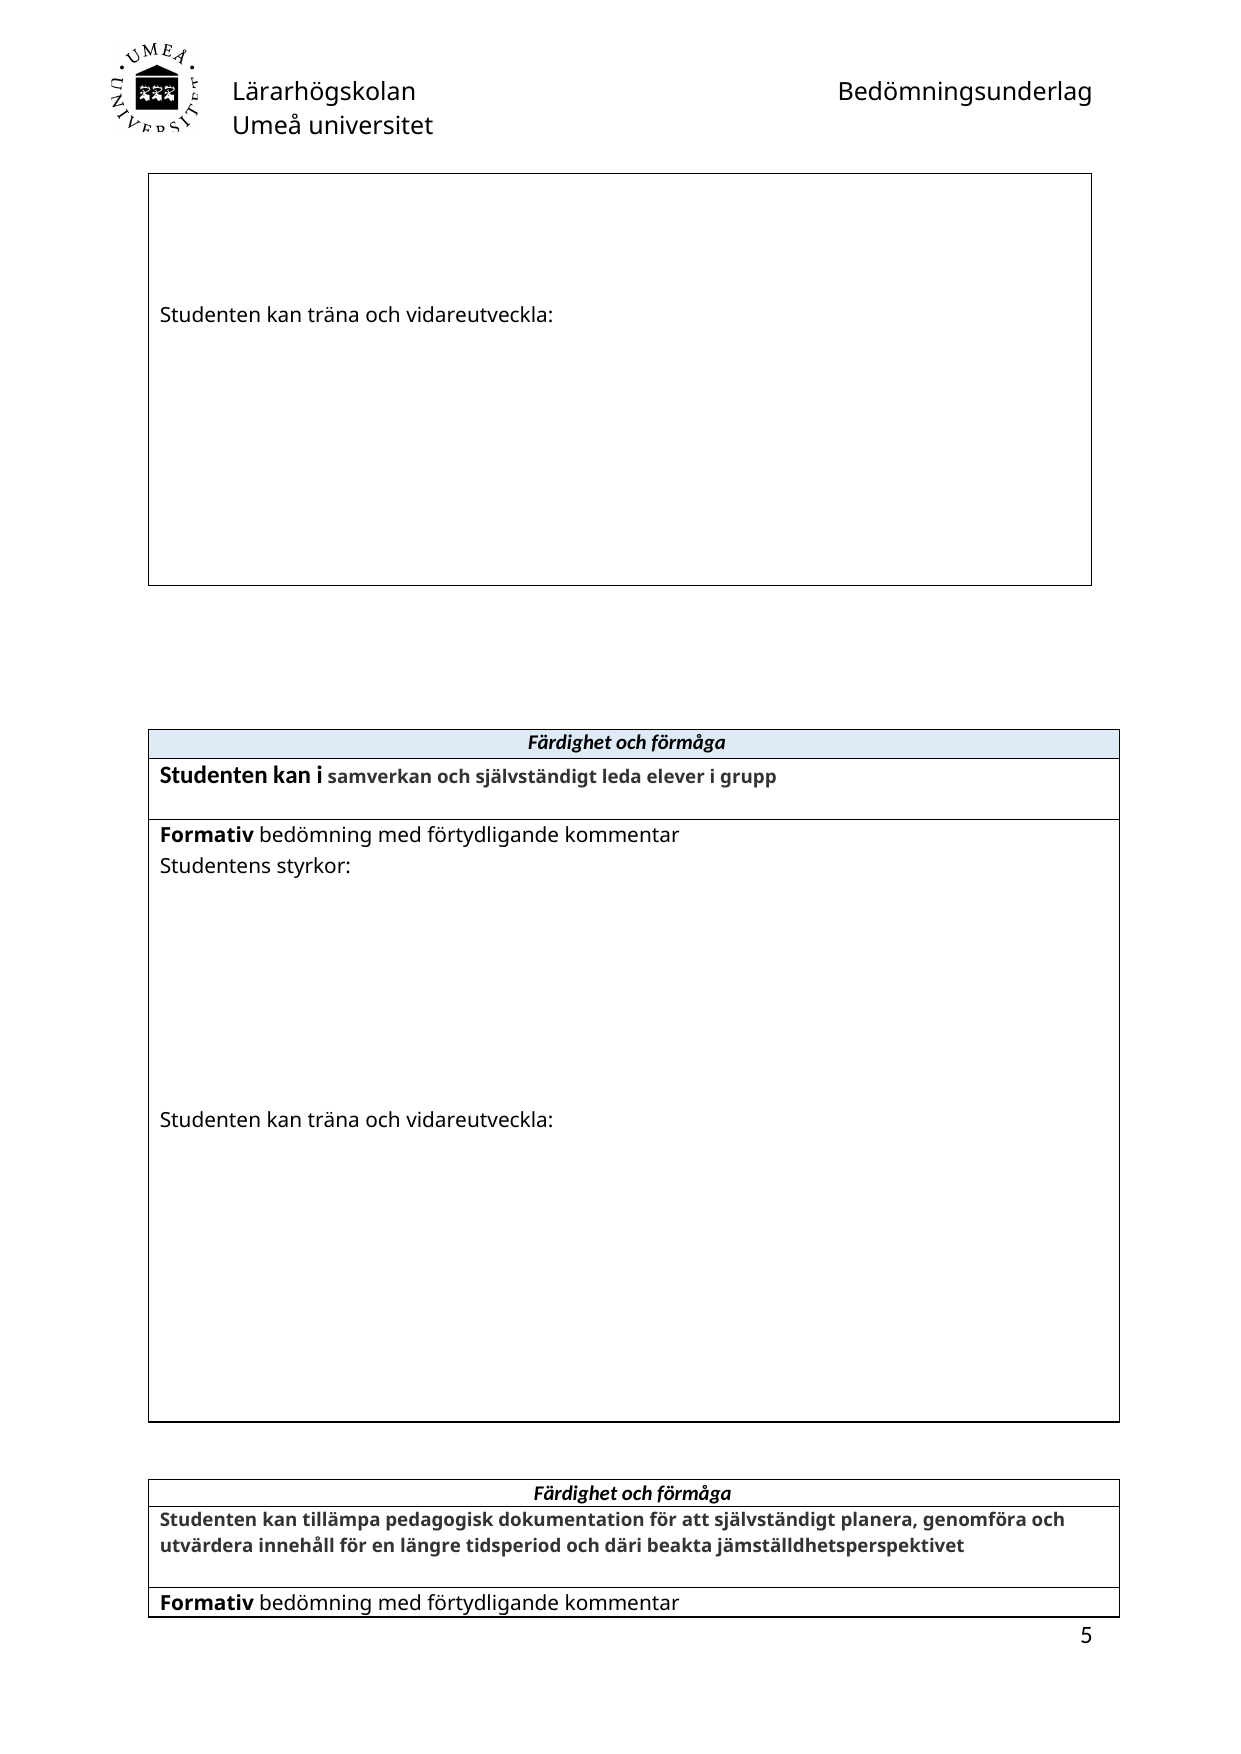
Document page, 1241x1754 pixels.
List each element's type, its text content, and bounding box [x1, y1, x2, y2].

picture [110, 43, 198, 131]
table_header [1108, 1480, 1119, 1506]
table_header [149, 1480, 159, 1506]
table_header Färdighet och förmåga [149, 730, 1119, 758]
table_cell Studenten kan tillämpa pedagogisk dokumentation för att självständigt planera, genomföra och utvärdera innehåll för en längre tidsperiod och däri beakta jämställdhetsperspektivet [149, 1507, 1119, 1587]
table_cell Formativ bedömning med förtydligande kommentar Studentens styrkor: Studenten kan träna och vidareutveckla: [149, 820, 1119, 1421]
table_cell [149, 174, 1091, 585]
table_cell Studenten kan i samverkan och självständigt leda elever i grupp [149, 759, 1119, 819]
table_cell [149, 1588, 1119, 1616]
